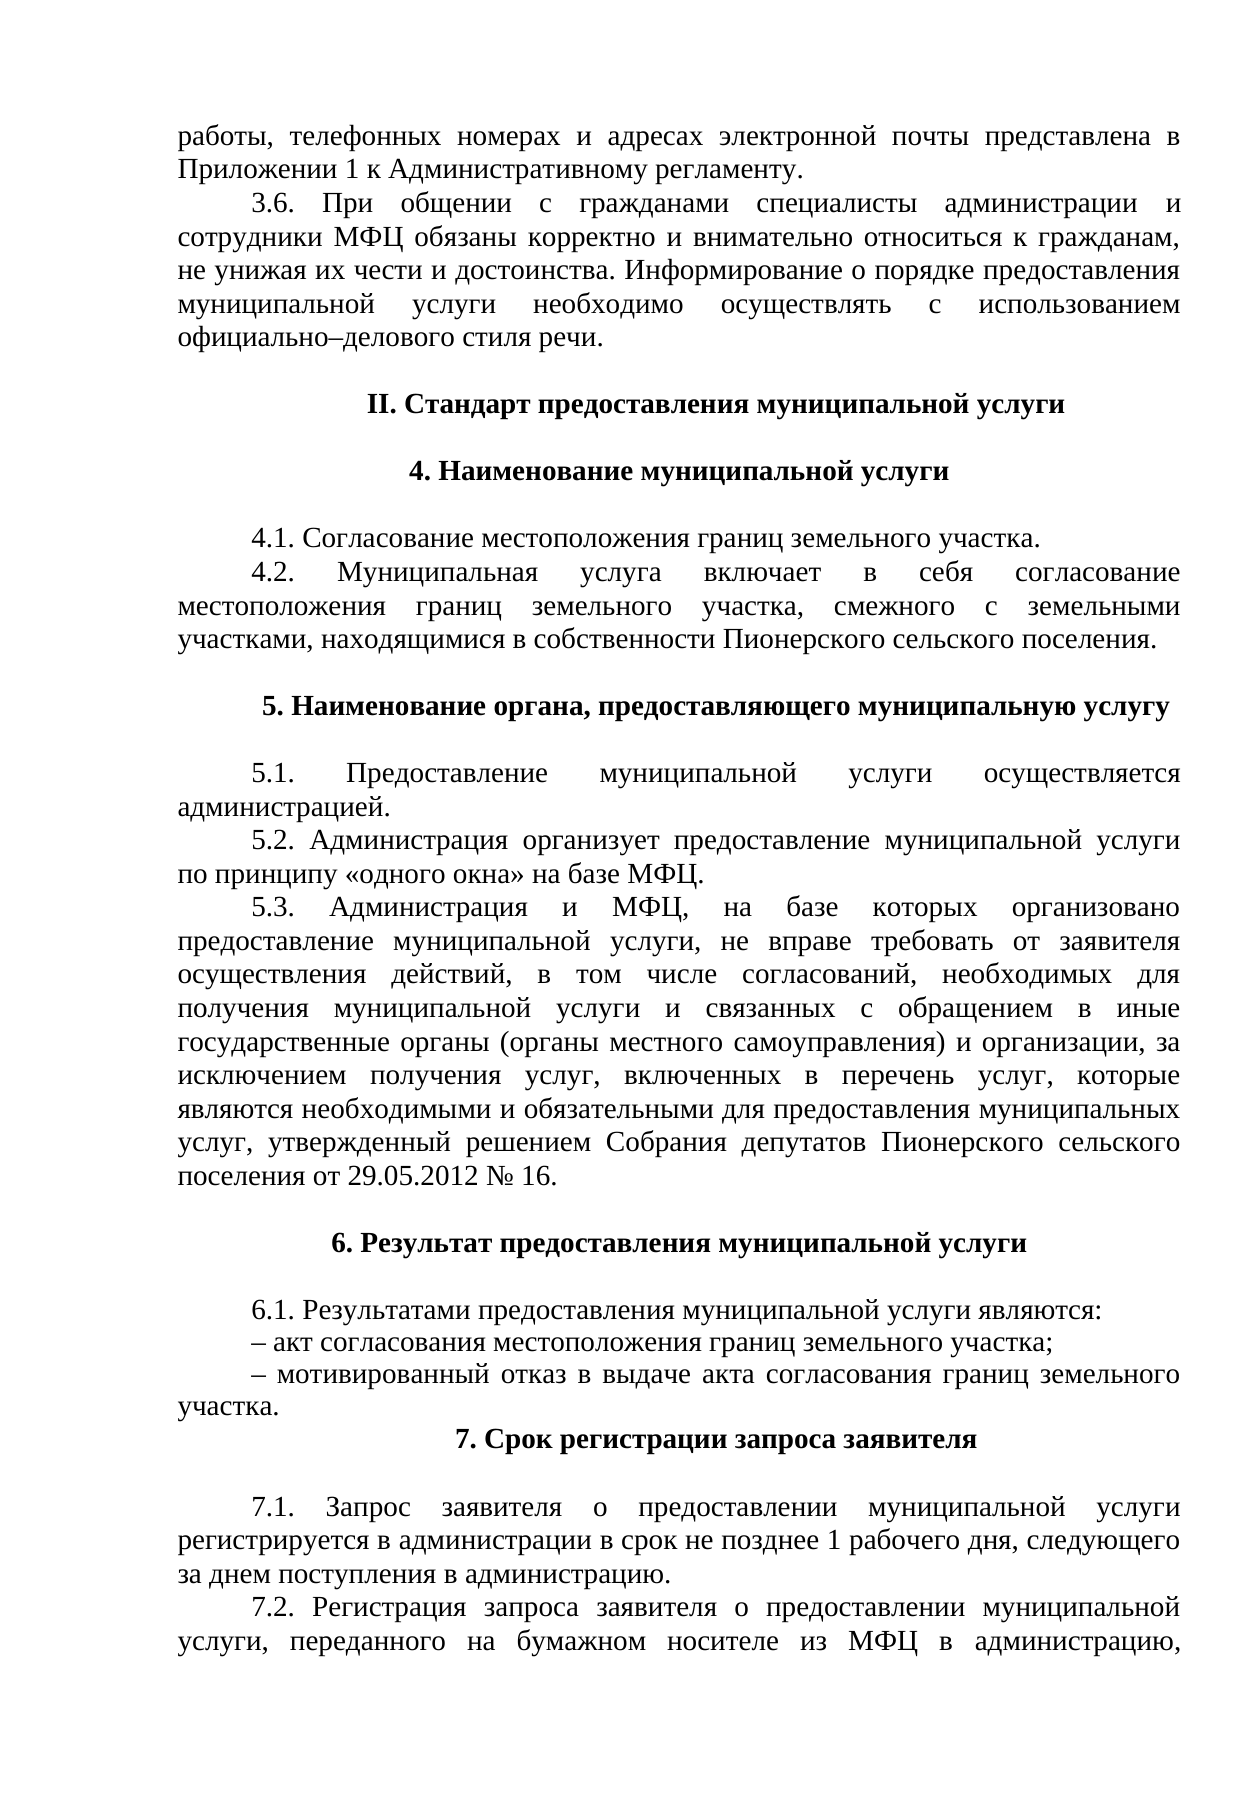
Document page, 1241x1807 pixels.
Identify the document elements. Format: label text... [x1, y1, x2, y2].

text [177, 118, 1181, 185]
text 5. Наименование органа, предоставляющего муниципальную услугу [177, 688, 1181, 722]
text – мотивированный отказ в выдаче акта согласования границ земельного участка. [177, 1358, 1181, 1422]
text 6.1. Результатами предоставления муниципальной услуги являются: [177, 1292, 1181, 1326]
text 7. Срок регистрации запроса заявителя [177, 1422, 1181, 1455]
text – акт согласования местоположения границ земельного участка; [177, 1326, 1181, 1358]
text II. Стандарт предоставления муниципальной услуги [177, 386, 1181, 420]
text 6. Результат предоставления муниципальной услуги [177, 1225, 1181, 1258]
text 3.6. При общении с гражданами специалисты администрации и сотрудники МФЦ обязаны корректно и внимательно относиться к гражданам, не унижая их чести и достоинства. Информирование о порядке предоставления муниципальной услуги необходимо осуществлять с использованием официально–делового стиля речи. [177, 185, 1181, 353]
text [177, 1589, 1181, 1656]
text 5.3. Администрация и МФЦ, на базе которых организовано предоставление муниципальной услуги, не вправе требовать от заявителя осуществления действий, в том числе согласований, необходимых для получения муниципальной услуги и связанных с обращением в иные государственные органы (органы местного самоуправления) и организации, за исключением получения услуг, включенных в перечень услуг, которые являются необходимыми и обязательными для предоставления муниципальных услуг, утвержденный решением Собрания депутатов Пионерского сельского поселения от 29.05.2012 № 16. [177, 889, 1181, 1191]
text 5.2. Администрация организует предоставление муниципальной услуги по принципу «одного окна» на базе МФЦ. [177, 822, 1181, 889]
text 4. Наименование муниципальной услуги [177, 453, 1181, 487]
text 5.1. Предоставление муниципальной услуги осуществляется администрацией. [177, 755, 1181, 822]
text 4.2. Муниципальная услуга включает в себя согласование местоположения границ земельного участка, смежного с земельными участками, находящимися в собственности Пионерского сельского поселения. [177, 554, 1181, 655]
text 4.1. Согласование местоположения границ земельного участка. [177, 521, 1181, 554]
text 7.1. Запрос заявителя о предоставлении муниципальной услуги регистрируется в администрации в срок не позднее 1 рабочего дня, следующего за днем поступления в администрацию. [177, 1489, 1181, 1589]
